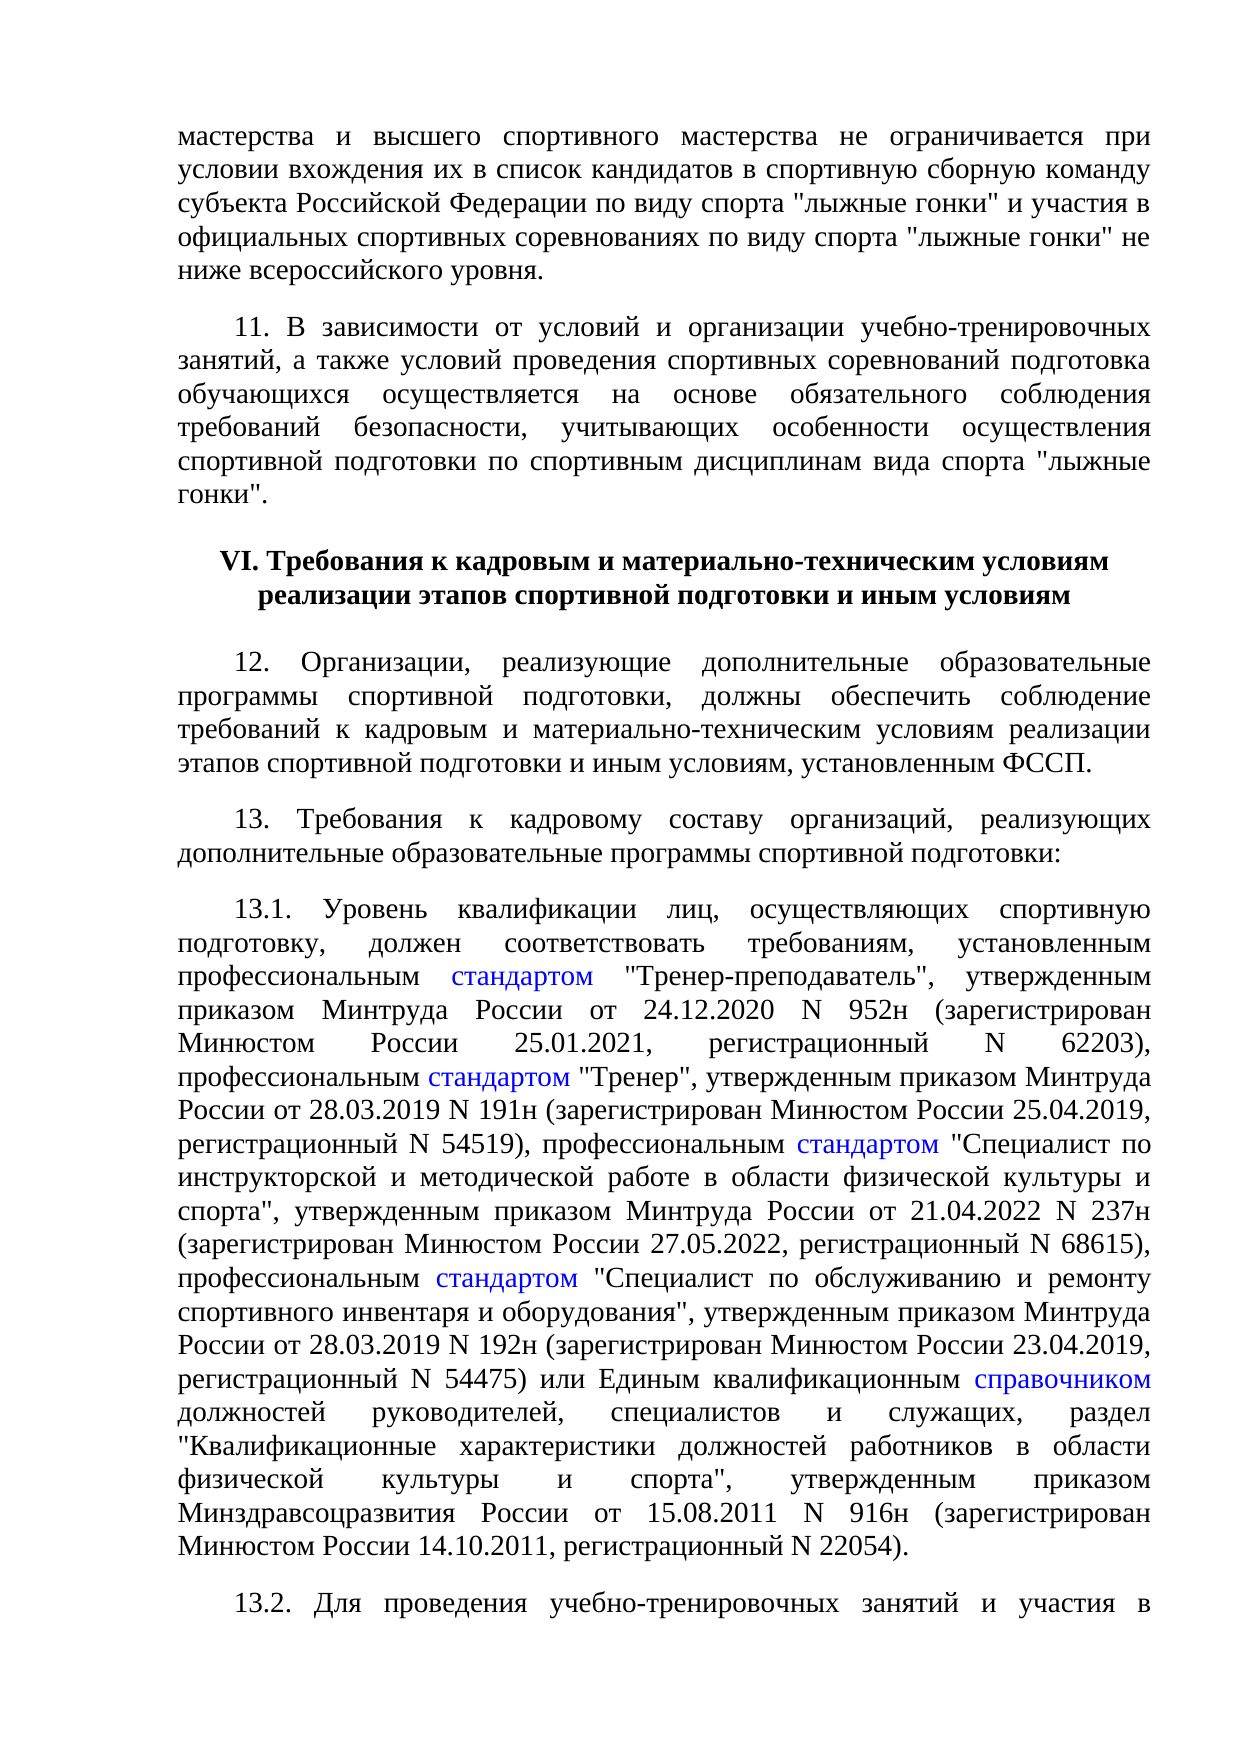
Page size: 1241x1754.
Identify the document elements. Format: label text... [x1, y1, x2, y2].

text 13.1. Уровень квалификации лиц, осуществляющих спортивную подготовку, должен соответствовать требованиям, установленным профессиональным стандартом "Тренер-преподаватель", утвержденным приказом Минтруда России от 24.12.2020 N 952н (зарегистрирован Минюстом России 25.01.2021, регистрационный N 62203), профессиональным стандартом "Тренер", утвержденным приказом Минтруда России от 28.03.2019 N 191н (зарегистрирован Минюстом России 25.04.2019, регистрационный N 54519), профессиональным стандартом "Специалист по инструкторской и методической работе в области физической культуры и спорта", утвержденным приказом Минтруда России от 21.04.2022 N 237н (зарегистрирован Минюстом России 27.05.2022, регистрационный N 68615), профессиональным стандартом "Специалист по обслуживанию и ремонту спортивного инвентаря и оборудования", утвержденным приказом Минтруда России от 28.03.2019 N 192н (зарегистрирован Минюстом России 23.04.2019, регистрационный N 54475) или Единым квалификационным справочником должностей руководителей, специалистов и служащих, раздел "Квалификационные характеристики должностей работников в области физической культуры и спорта", утвержденным приказом Минздравсоцразвития России от 15.08.2011 N 916н (зарегистрирован Минюстом России 14.10.2011, регистрационный N 22054). [177, 891, 1152, 1562]
text 11. В зависимости от условий и организации учебно-тренировочных занятий, а также условий проведения спортивных соревнований подготовка обучающихся осуществляется на основе обязательного соблюдения требований безопасности, учитывающих особенности осуществления спортивной подготовки по спортивным дисциплинам вида спорта "лыжные гонки". [177, 309, 1152, 510]
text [177, 1585, 1152, 1618]
text 12. Организации, реализующие дополнительные образовательные программы спортивной подготовки, должны обеспечить соблюдение требований к кадровым и материально-техническим условиям реализации этапов спортивной подготовки и иным условиям, установленным ФССП. [177, 644, 1152, 778]
title VI. Требования к кадровым и материально-техническим условиям [177, 543, 1152, 577]
title реализации этапов спортивной подготовки и иным условиям [177, 577, 1152, 611]
text 13. Требования к кадровому составу организаций, реализующих дополнительные образовательные программы спортивной подготовки: [177, 801, 1152, 868]
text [177, 118, 1152, 286]
